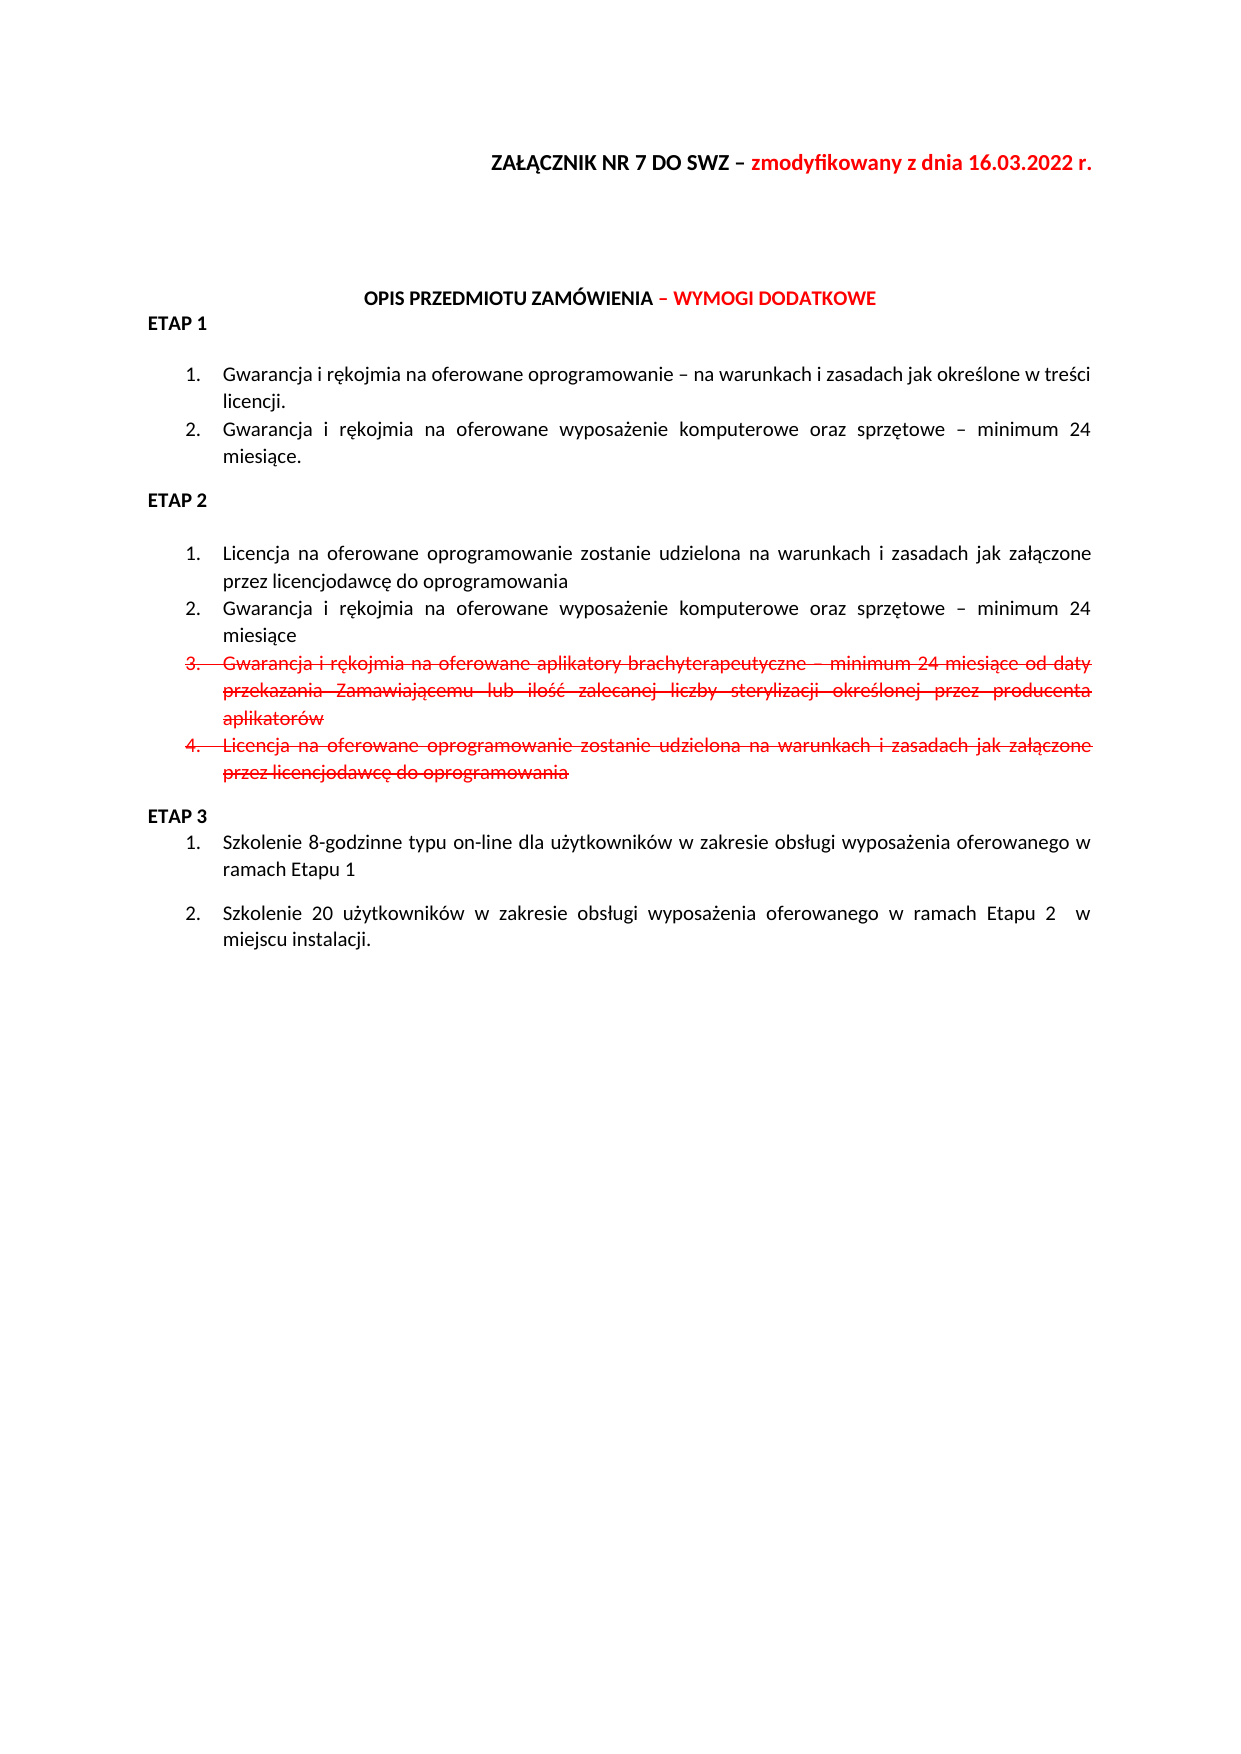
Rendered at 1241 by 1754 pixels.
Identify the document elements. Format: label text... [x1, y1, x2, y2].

list Licencja na oferowane oprogramowanie zostanie udzielona na warunkach i zasadach jak załączone przez licencjodawcę do oprogramowania [185, 540, 1093, 593]
list Gwarancja i rękojmia na oferowane aplikatory brachyterapeutyczne – minimum 24 miesiące od daty przekazania Zamawiającemu lub ilość zalecanej liczby sterylizacji określonej przez producenta aplikatorów [185, 650, 1093, 730]
list Licencja na oferowane oprogramowanie zostanie udzielona na warunkach i zasadach jak załączone przez licencjodawcę do oprogramowania [185, 747, 1093, 785]
text ETAP 2 [148, 488, 1093, 513]
list Gwarancja i rękojmia na oferowane wyposażenie komputerowe oraz sprzętowe – minimum 24 miesiące [185, 595, 1093, 648]
list Licencja na oferowane oprogramowanie zostanie udzielona na warunkach i zasadach jak załączone przez licencjodawcę do oprogramowania [185, 732, 1093, 746]
text OPIS PRZEDMIOTU ZAMÓWIENIA – WYMOGI DODATKOWE [148, 285, 1093, 311]
text ETAP 3 [148, 804, 1093, 829]
text ZAŁĄCZNIK NR 7 DO SWZ – zmodyfikowany z dnia 16.03.2022 r. [148, 148, 1093, 176]
list Gwarancja i rękojmia na oferowane wyposażenie komputerowe oraz sprzętowe – minimum 24 miesiące. [185, 416, 1093, 469]
list Gwarancja i rękojmia na oferowane oprogramowanie – na warunkach i zasadach jak określone w treści licencji. [185, 361, 1093, 414]
text ETAP 1 [148, 311, 1093, 336]
list Szkolenie 8-godzinne typu on-line dla użytkowników w zakresie obsługi wyposażenia oferowanego w ramach Etapu 1 [185, 829, 1093, 882]
list Szkolenie 20 użytkowników w zakresie obsługi wyposażenia oferowanego w ramach Etapu 2 w miejscu instalacji. [185, 901, 1093, 951]
